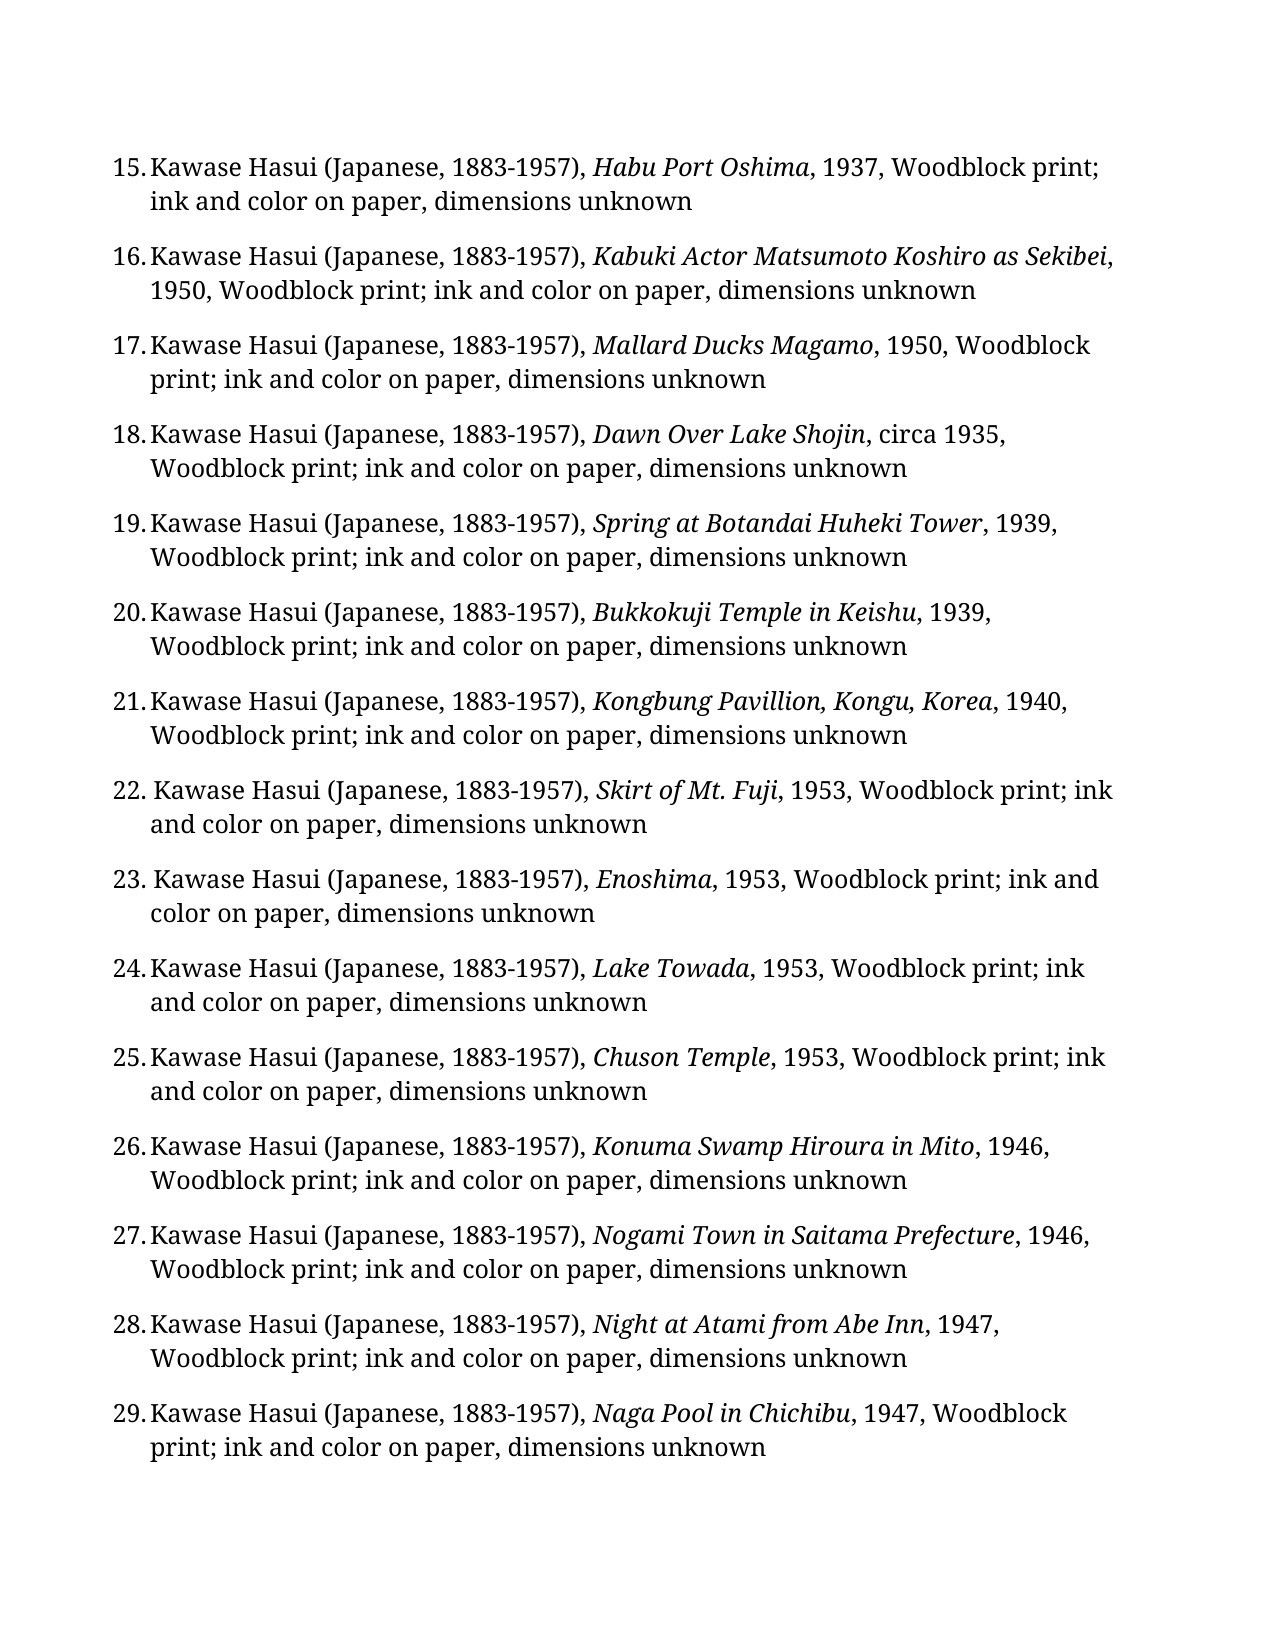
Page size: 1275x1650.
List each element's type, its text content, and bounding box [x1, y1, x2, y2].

text 25. Kawase Hasui (Japanese, 1883-1957), Chuson Temple, 1953, Woodblock print; ink and color on paper, dimensions unknown [112, 1039, 1125, 1108]
text 17. Kawase Hasui (Japanese, 1883-1957), Mallard Ducks Magamo, 1950, Woodblock print; ink and color on paper, dimensions unknown [112, 328, 1125, 396]
text 26. Kawase Hasui (Japanese, 1883-1957), Konuma Swamp Hiroura in Mito, 1946, Woodblock print; ink and color on paper, dimensions unknown [112, 1128, 1125, 1197]
text 22. Kawase Hasui (Japanese, 1883-1957), Skirt of Mt. Fuji, 1953, Woodblock print; ink and color on paper, dimensions unknown [112, 773, 1125, 841]
text 28. Kawase Hasui (Japanese, 1883-1957), Night at Atami from Abe Inn, 1947, Woodblock print; ink and color on paper, dimensions unknown [112, 1306, 1125, 1374]
text 27. Kawase Hasui (Japanese, 1883-1957), Nogami Town in Saitama Prefecture, 1946, Woodblock print; ink and color on paper, dimensions unknown [112, 1217, 1125, 1286]
text 19. Kawase Hasui (Japanese, 1883-1957), Spring at Botandai Huheki Tower, 1939, Woodblock print; ink and color on paper, dimensions unknown [112, 506, 1125, 574]
text 23. Kawase Hasui (Japanese, 1883-1957), Enoshima, 1953, Woodblock print; ink and color on paper, dimensions unknown [112, 862, 1125, 930]
text 16. Kawase Hasui (Japanese, 1883-1957), Kabuki Actor Matsumoto Koshiro as Sekibei, 1950, Woodblock print; ink and color on paper, dimensions unknown [112, 239, 1125, 307]
text 18. Kawase Hasui (Japanese, 1883-1957), Dawn Over Lake Shojin, circa 1935, Woodblock print; ink and color on paper, dimensions unknown [112, 417, 1125, 485]
text 24. Kawase Hasui (Japanese, 1883-1957), Lake Towada, 1953, Woodblock print; ink and color on paper, dimensions unknown [112, 951, 1125, 1019]
text 15. Kawase Hasui (Japanese, 1883-1957), Habu Port Oshima, 1937, Woodblock print; ink and color on paper, dimensions unknown [112, 150, 1125, 218]
text 20. Kawase Hasui (Japanese, 1883-1957), Bukkokuji Temple in Keishu, 1939, Woodblock print; ink and color on paper, dimensions unknown [112, 595, 1125, 663]
text 29. Kawase Hasui (Japanese, 1883-1957), Naga Pool in Chichibu, 1947, Woodblock print; ink and color on paper, dimensions unknown [112, 1395, 1125, 1463]
text 21. Kawase Hasui (Japanese, 1883-1957), Kongbung Pavillion, Kongu, Korea, 1940, Woodblock print; ink and color on paper, dimensions unknown [112, 684, 1125, 752]
